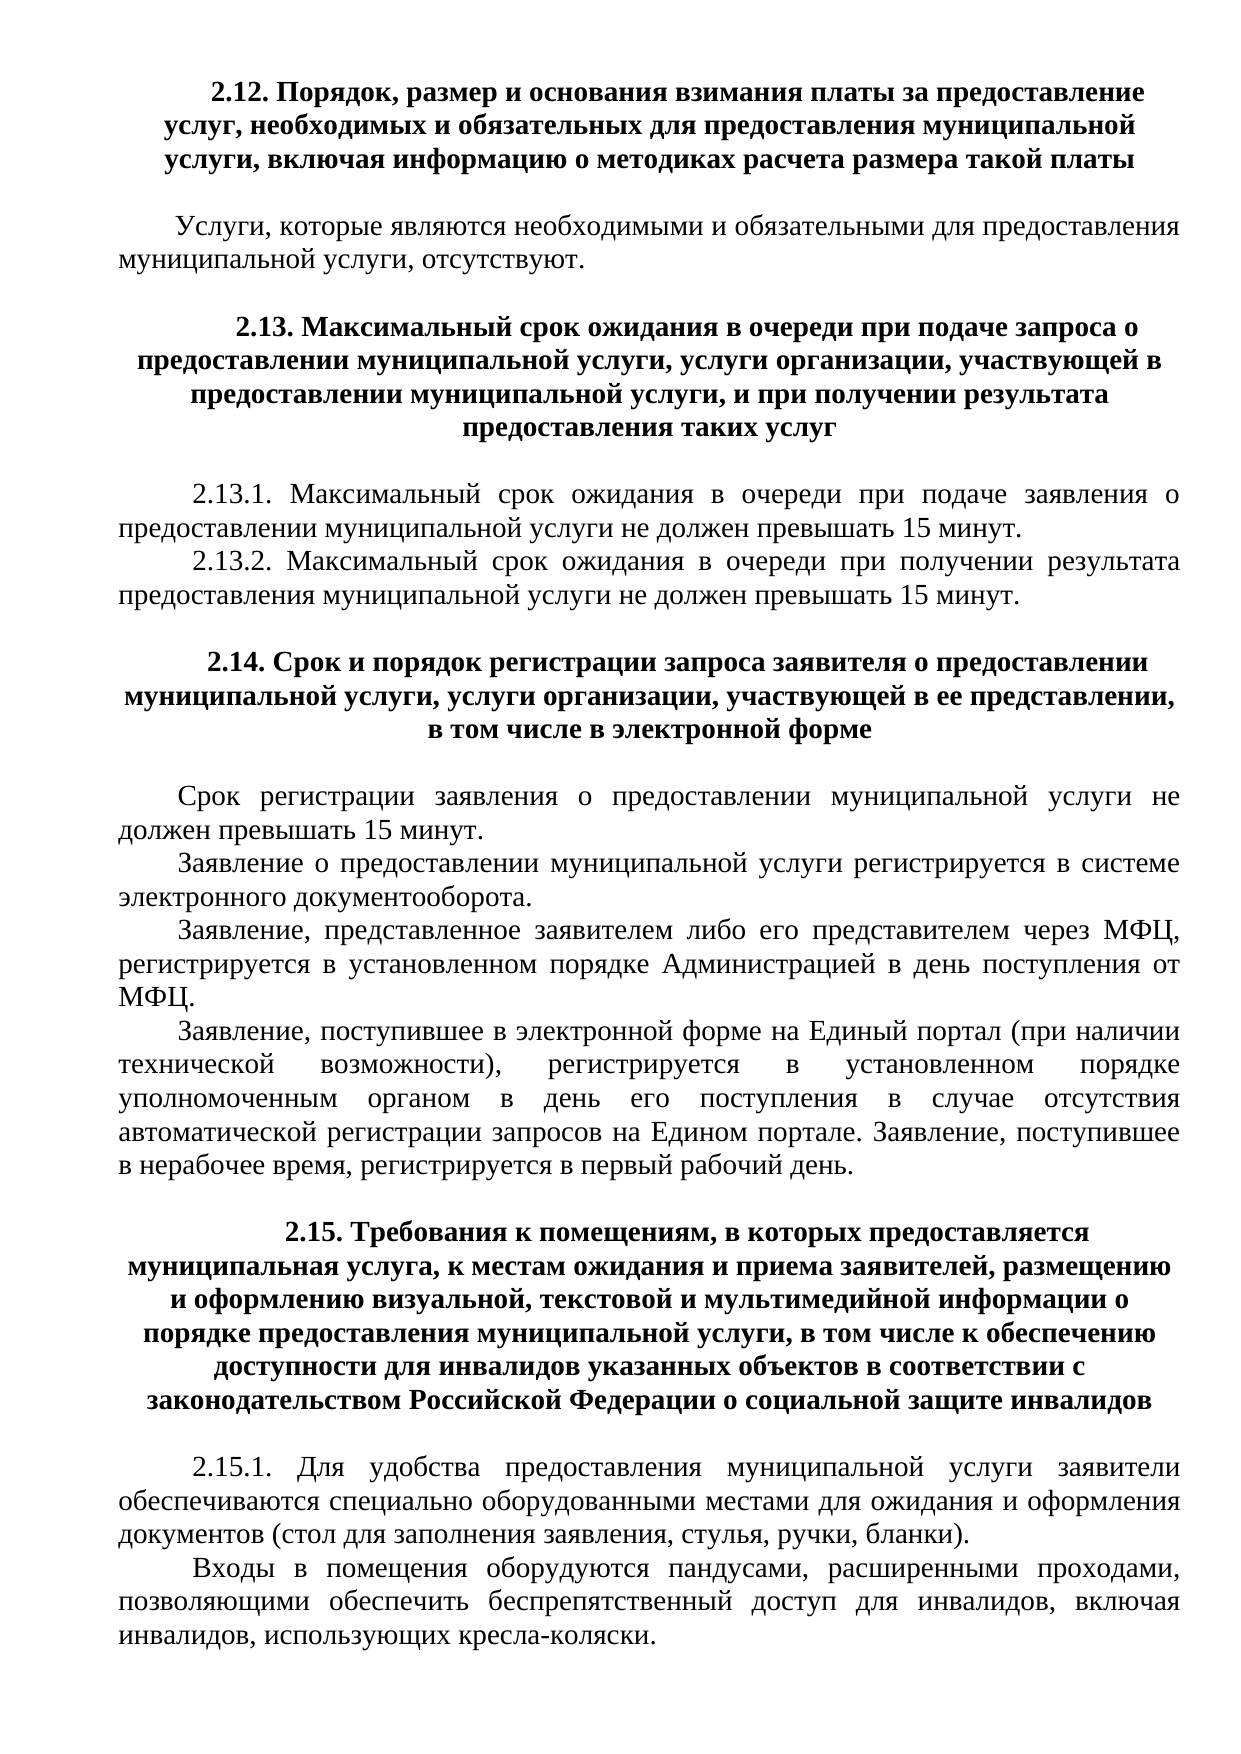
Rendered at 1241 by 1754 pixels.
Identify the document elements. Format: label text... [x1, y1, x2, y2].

text Входы в помещения оборудуются пандусами, расширенными проходами, позволяющими обеспечить беспрепятственный доступ для инвалидов, включая инвалидов, использующих кресла-коляски. [118, 1550, 1181, 1650]
text 2.13.2. Максимальный срок ожидания в очереди при получении результата предоставления муниципальной услуги не должен превышать 15 минут. [118, 543, 1181, 611]
text Заявление, поступившее в электронной форме на Единый портал (при наличии технической возможности), регистрируется в установленном порядке уполномоченным органом в день его поступления в случае отсутствия автоматической регистрации запросов на Едином портале. Заявление, поступившее в нерабочее время, регистрируется в первый рабочий день. [118, 1013, 1181, 1181]
text Услуги, которые являются необходимыми и обязательными для предоставления муниципальной услуги, отсутствуют. [118, 208, 1181, 275]
text 2.14. Срок и порядок регистрации запроса заявителя о предоставлении муниципальной услуги, услуги организации, участвующей в ее представлении, в том числе в электронной форме [118, 644, 1181, 745]
text 2.15.1. Для удобства предоставления муниципальной услуги заявители обеспечиваются специально оборудованными местами для ожидания и оформления документов (стол для заполнения заявления, стулья, ручки, бланки). [118, 1449, 1181, 1550]
text Заявление, представленное заявителем либо его представителем через МФЦ, регистрируется в установленном порядке Администрацией в день поступления от МФЦ. [118, 912, 1181, 1013]
text Заявление о предоставлении муниципальной услуги регистрируется в системе электронного документооборота. [118, 845, 1181, 912]
text Срок регистрации заявления о предоставлении муниципальной услуги не должен превышать 15 минут. [118, 778, 1181, 845]
text 2.13. Максимальный срок ожидания в очереди при подаче запроса о предоставлении муниципальной услуги, услуги организации, участвующей в предоставлении муниципальной услуги, и при получении результата предоставления таких услуг [118, 309, 1181, 443]
text 2.13.1. Максимальный срок ожидания в очереди при подаче заявления о предоставлении муниципальной услуги не должен превышать 15 минут. [118, 476, 1181, 543]
text 2.15. Требования к помещениям, в которых предоставляется муниципальная услуга, к местам ожидания и приема заявителей, размещению и оформлению визуальной, текстовой и мультимедийной информации о порядке предоставления муниципальной услуги, в том числе к обеспечению доступности для инвалидов указанных объектов в соответствии с законодательством Российской Федерации о социальной защите инвалидов [118, 1214, 1181, 1416]
text 2.12. Порядок, размер и основания взимания платы за предоставление услуг, необходимых и обязательных для предоставления муниципальной услуги, включая информацию о методиках расчета размера такой платы [118, 74, 1181, 174]
